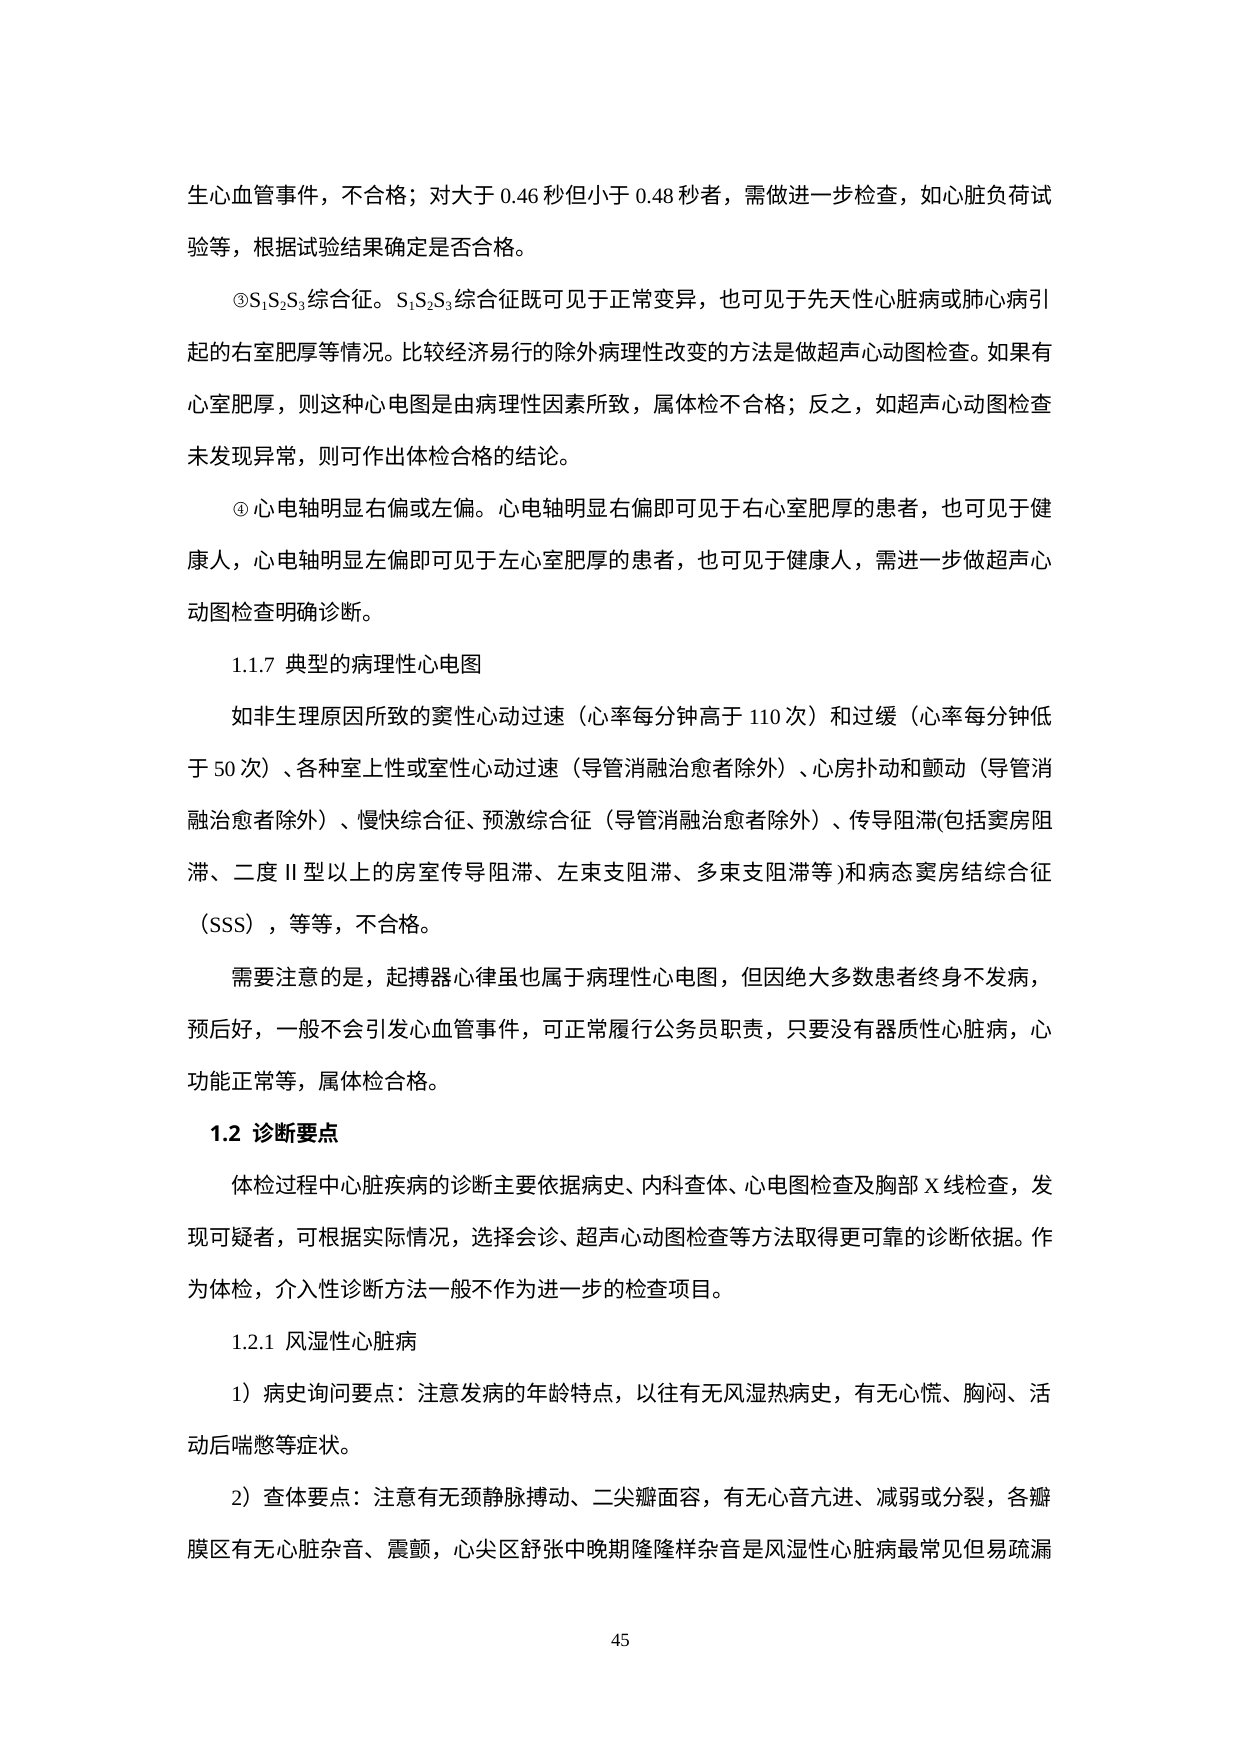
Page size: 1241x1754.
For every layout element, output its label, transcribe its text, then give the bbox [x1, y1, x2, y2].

text ③S1S2S3综合征。S1S2S3综合征既可见于正常变异，也可见于先天性心脏病或肺心病引起的右室肥厚等情况。比较经济易行的除外病理性改变的方法是做超声心动图检查。如果有心室肥厚，则这种心电图是由病理性因素所致，属体检不合格；反之，如超声心动图检查未发现异常，则可作出体检合格的结论。 [187, 266, 1053, 474]
text 1.2.1 风湿性心脏病 [187, 1308, 1053, 1360]
text 需要注意的是，起搏器心律虽也属于病理性心电图，但因绝大多数患者终身不发病，预后好，一般不会引发心血管事件，可正常履行公务员职责，只要没有器质性心脏病，心功能正常等，属体检合格。 [187, 943, 1053, 1099]
text 体检过程中心脏疾病的诊断主要依据病史、内科查体、心电图检查及胸部X线检查，发现可疑者，可根据实际情况，选择会诊、超声心动图检查等方法取得更可靠的诊断依据。作为体检，介入性诊断方法一般不作为进一步的检查项目。 [187, 1152, 1053, 1308]
text 如非生理原因所致的窦性心动过速（心率每分钟高于110次）和过缓（心率每分钟低于50次）、各种室上性或室性心动过速（导管消融治愈者除外）、心房扑动和颤动（导管消融治愈者除外）、慢快综合征、预激综合征（导管消融治愈者除外）、传导阻滞(包括窦房阻滞、二度Ⅱ型以上的房室传导阻滞、左束支阻滞、多束支阻滞等)和病态窦房结综合征（SSS），等等，不合格。 [187, 683, 1053, 943]
text ④心电轴明显右偏或左偏。心电轴明显右偏即可见于右心室肥厚的患者，也可见于健康人，心电轴明显左偏即可见于左心室肥厚的患者，也可见于健康人，需进一步做超声心动图检查明确诊断。 [187, 474, 1053, 631]
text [187, 1464, 1053, 1568]
text 1.1.7 典型的病理性心电图 [187, 631, 1053, 683]
text 1.2 诊断要点 [187, 1099, 1053, 1152]
text 1）病史询问要点：注意发病的年龄特点，以往有无风湿热病史，有无心慌、胸闷、活动后喘憋等症状。 [187, 1360, 1053, 1464]
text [187, 162, 1053, 266]
